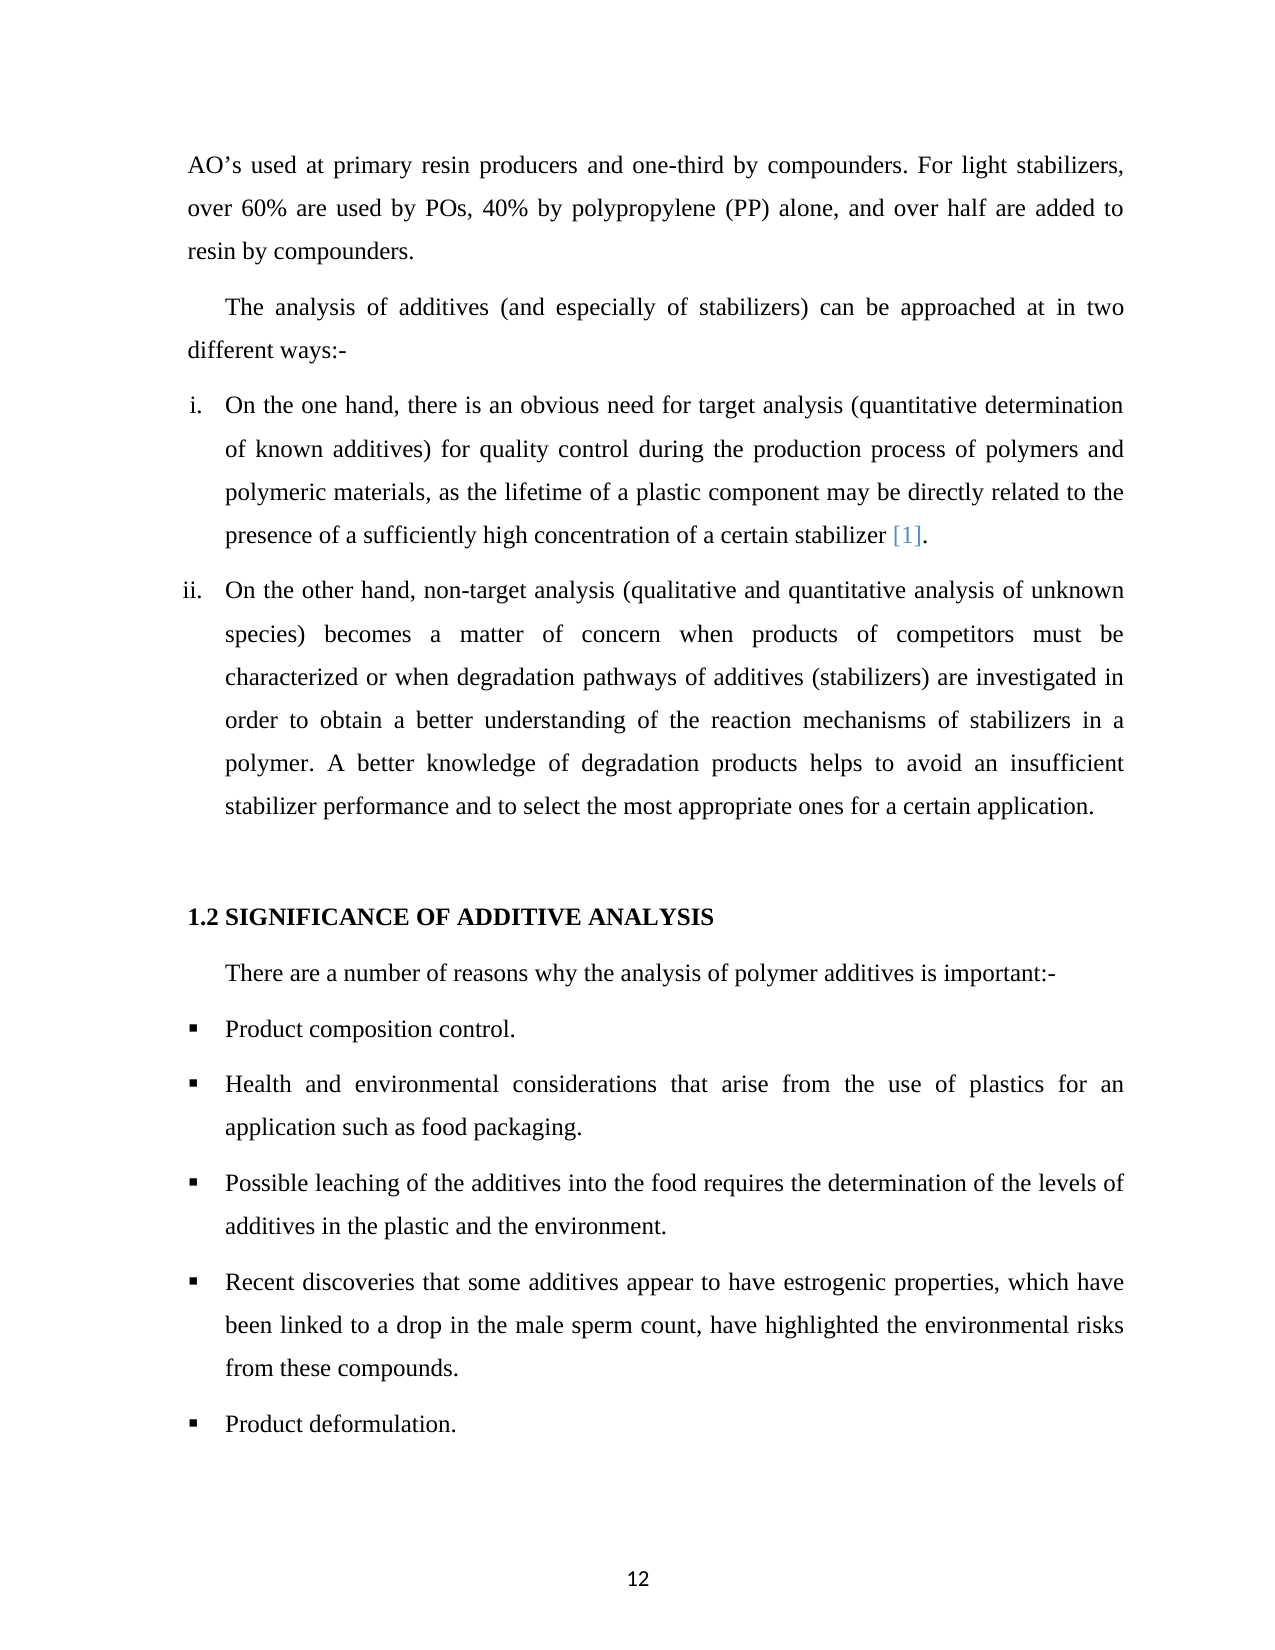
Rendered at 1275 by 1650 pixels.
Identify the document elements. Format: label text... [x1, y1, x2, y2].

text The analysis of additives (and especially of stabilizers) can be approached at in two different ways:- [187, 292, 1125, 364]
list Health and environmental considerations that arise from the use of plastics for an application such as food packaging. [187, 1069, 1125, 1141]
text There are a number of reasons why the analysis of polymer additives is important:- [187, 958, 1125, 987]
text 1.2 SIGNIFICANCE OF ADDITIVE ANALYSIS [187, 902, 1125, 931]
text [187, 150, 1125, 265]
list Product composition control. [187, 1014, 1125, 1042]
list Recent discoveries that some additives appear to have estrogenic properties, which have been linked to a drop in the male sperm count, have highlighted the environmental risks from these compounds. [187, 1267, 1125, 1382]
list Possible leaching of the additives into the food requires the determination of the levels of additives in the plastic and the environment. [187, 1168, 1125, 1240]
list On the other hand, non-target analysis (qualitative and quantitative analysis of unknown species) becomes a matter of concern when products of competitors must be characterized or when degradation pathways of additives (stabilizers) are investigated in order to obtain a better understanding of the reaction mechanisms of stabilizers in a polymer. A better knowledge of degradation products helps to avoid an insufficient stabilizer performance and to select the most appropriate ones for a certain application. [202, 576, 1125, 820]
list On the one hand, there is an obvious need for target analysis (quantitative determination of known additives) for quality control during the production process of polymers and polymeric materials, as the lifetime of a plastic component may be directly related to the presence of a sufficiently high concentration of a certain stabilizer [1]. [202, 391, 1125, 549]
list Product deformulation. [187, 1409, 1125, 1437]
